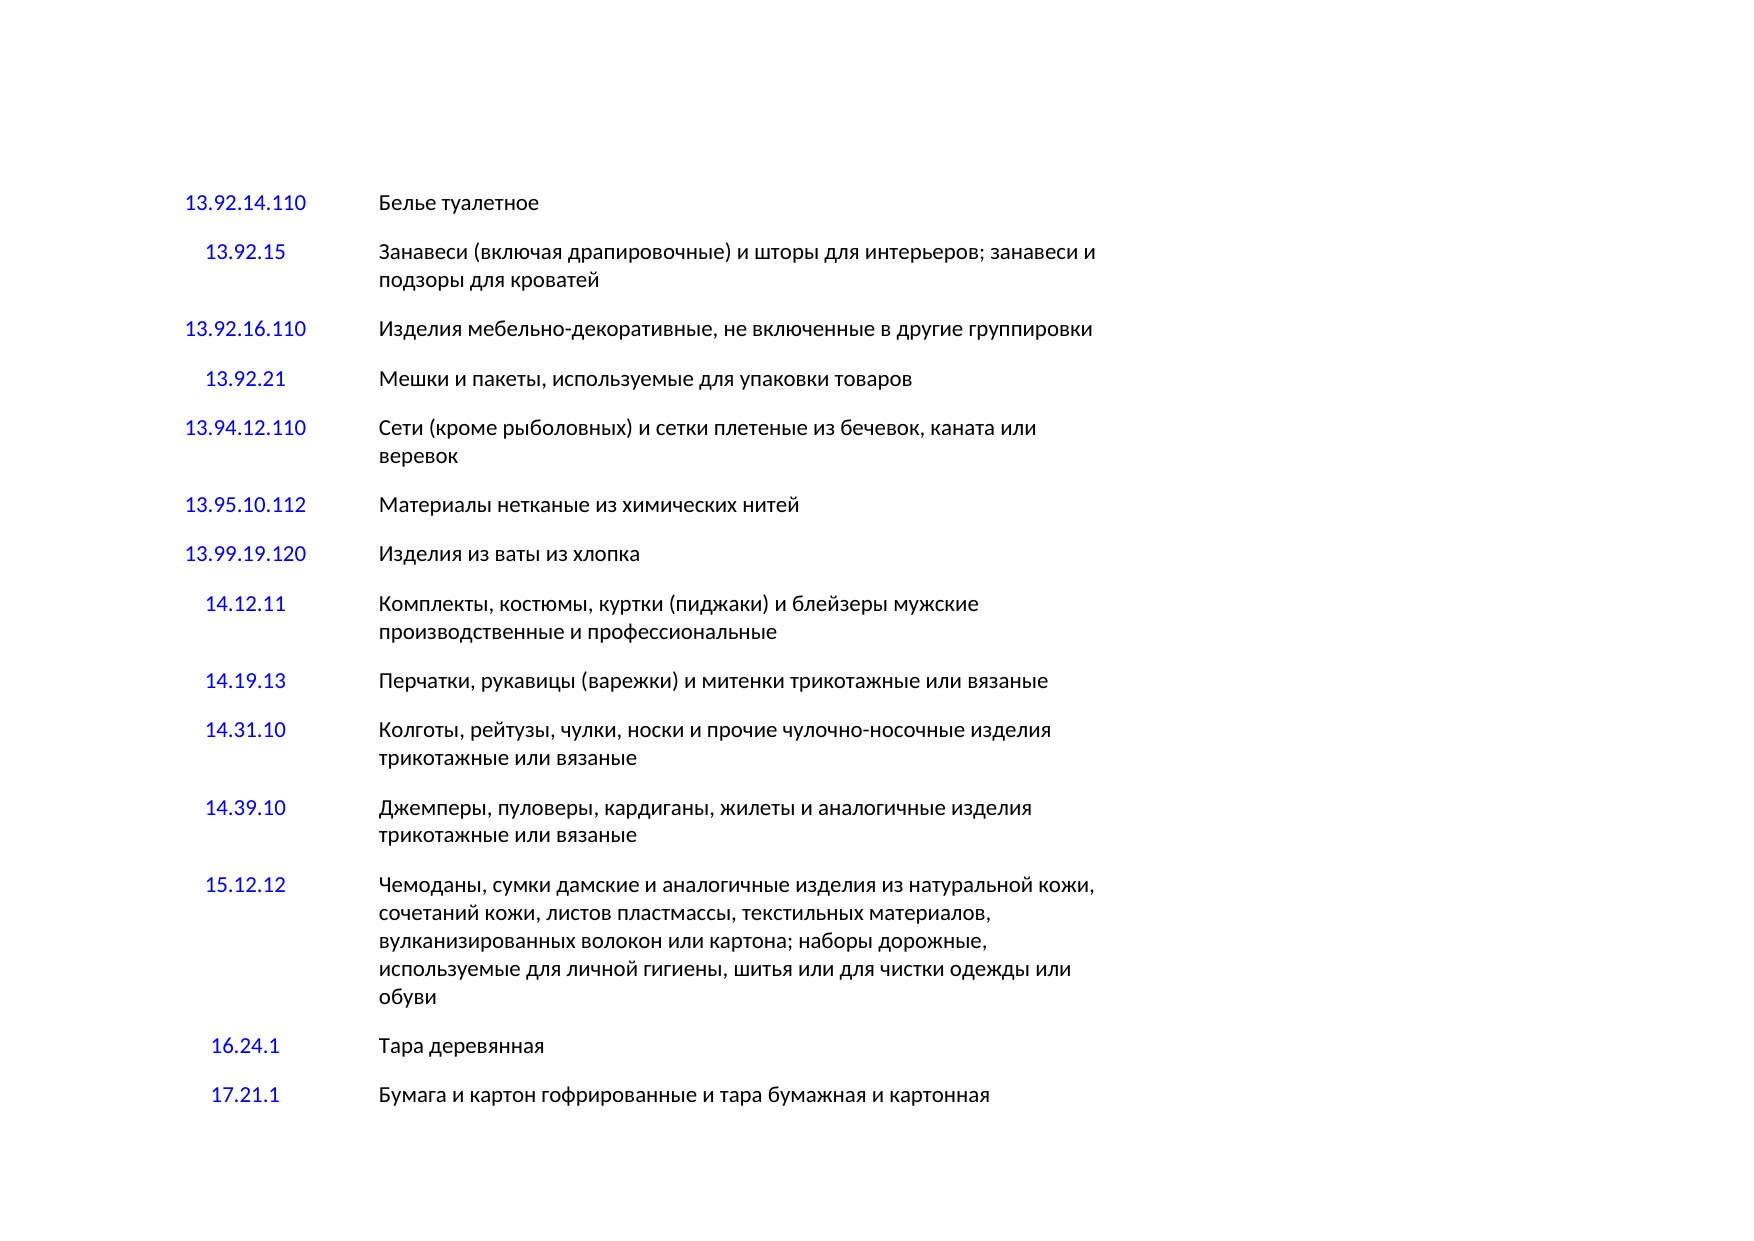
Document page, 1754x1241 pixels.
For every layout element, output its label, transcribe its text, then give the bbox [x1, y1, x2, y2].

table_cell Изделия мебельно-декоративные, не включенные в другие группировки [372, 304, 1128, 353]
table_cell 13.92.21 [118, 353, 372, 402]
table_cell Белье туалетное [372, 177, 1128, 226]
table_cell 14.39.10 [118, 782, 372, 859]
table_cell 13.92.15 [118, 226, 372, 304]
table_cell Материалы нетканые из химических нитей [372, 480, 1128, 529]
table_cell Джемперы, пуловеры, кардиганы, жилеты и аналогичные изделия трикотажные или вязаные [372, 782, 1128, 859]
table_cell Изделия из ваты из хлопка [372, 529, 1128, 578]
table_cell 16.24.1 [118, 1021, 372, 1070]
table_cell 14.31.10 [118, 705, 372, 782]
table_cell Чемоданы, сумки дамские и аналогичные изделия из натуральной кожи, сочетаний кожи, листов пластмассы, текстильных материалов, вулканизированных волокон или картона; наборы дорожные, используемые для личной гигиены, шитья или для чистки одежды или обуви [372, 859, 1128, 1021]
table_cell Колготы, рейтузы, чулки, носки и прочие чулочно-носочные изделия трикотажные или вязаные [372, 705, 1128, 782]
table_cell 13.95.10.112 [118, 480, 372, 529]
table_cell Комплекты, костюмы, куртки (пиджаки) и блейзеры мужские производственные и профессиональные [372, 578, 1128, 655]
table_cell 13.92.14.110 [118, 177, 372, 226]
table_cell 13.99.19.120 [118, 529, 372, 578]
table_cell Занавеси (включая драпировочные) и шторы для интерьеров; занавеси и подзоры для кроватей [372, 226, 1128, 304]
table_cell Бумага и картон гофрированные и тара бумажная и картонная [372, 1070, 1128, 1119]
table_cell 17.21.1 [118, 1070, 372, 1119]
table_cell 13.94.12.110 [118, 402, 372, 479]
table_cell Мешки и пакеты, используемые для упаковки товаров [372, 353, 1128, 402]
table_cell 13.92.16.110 [118, 304, 372, 353]
table_cell 15.12.12 [118, 859, 372, 1021]
table_cell 14.19.13 [118, 655, 372, 705]
table_cell Тара деревянная [372, 1021, 1128, 1070]
table_cell Сети (кроме рыболовных) и сетки плетеные из бечевок, каната или веревок [372, 402, 1128, 479]
table_cell Перчатки, рукавицы (варежки) и митенки трикотажные или вязаные [372, 655, 1128, 705]
table_cell 14.12.11 [118, 578, 372, 655]
